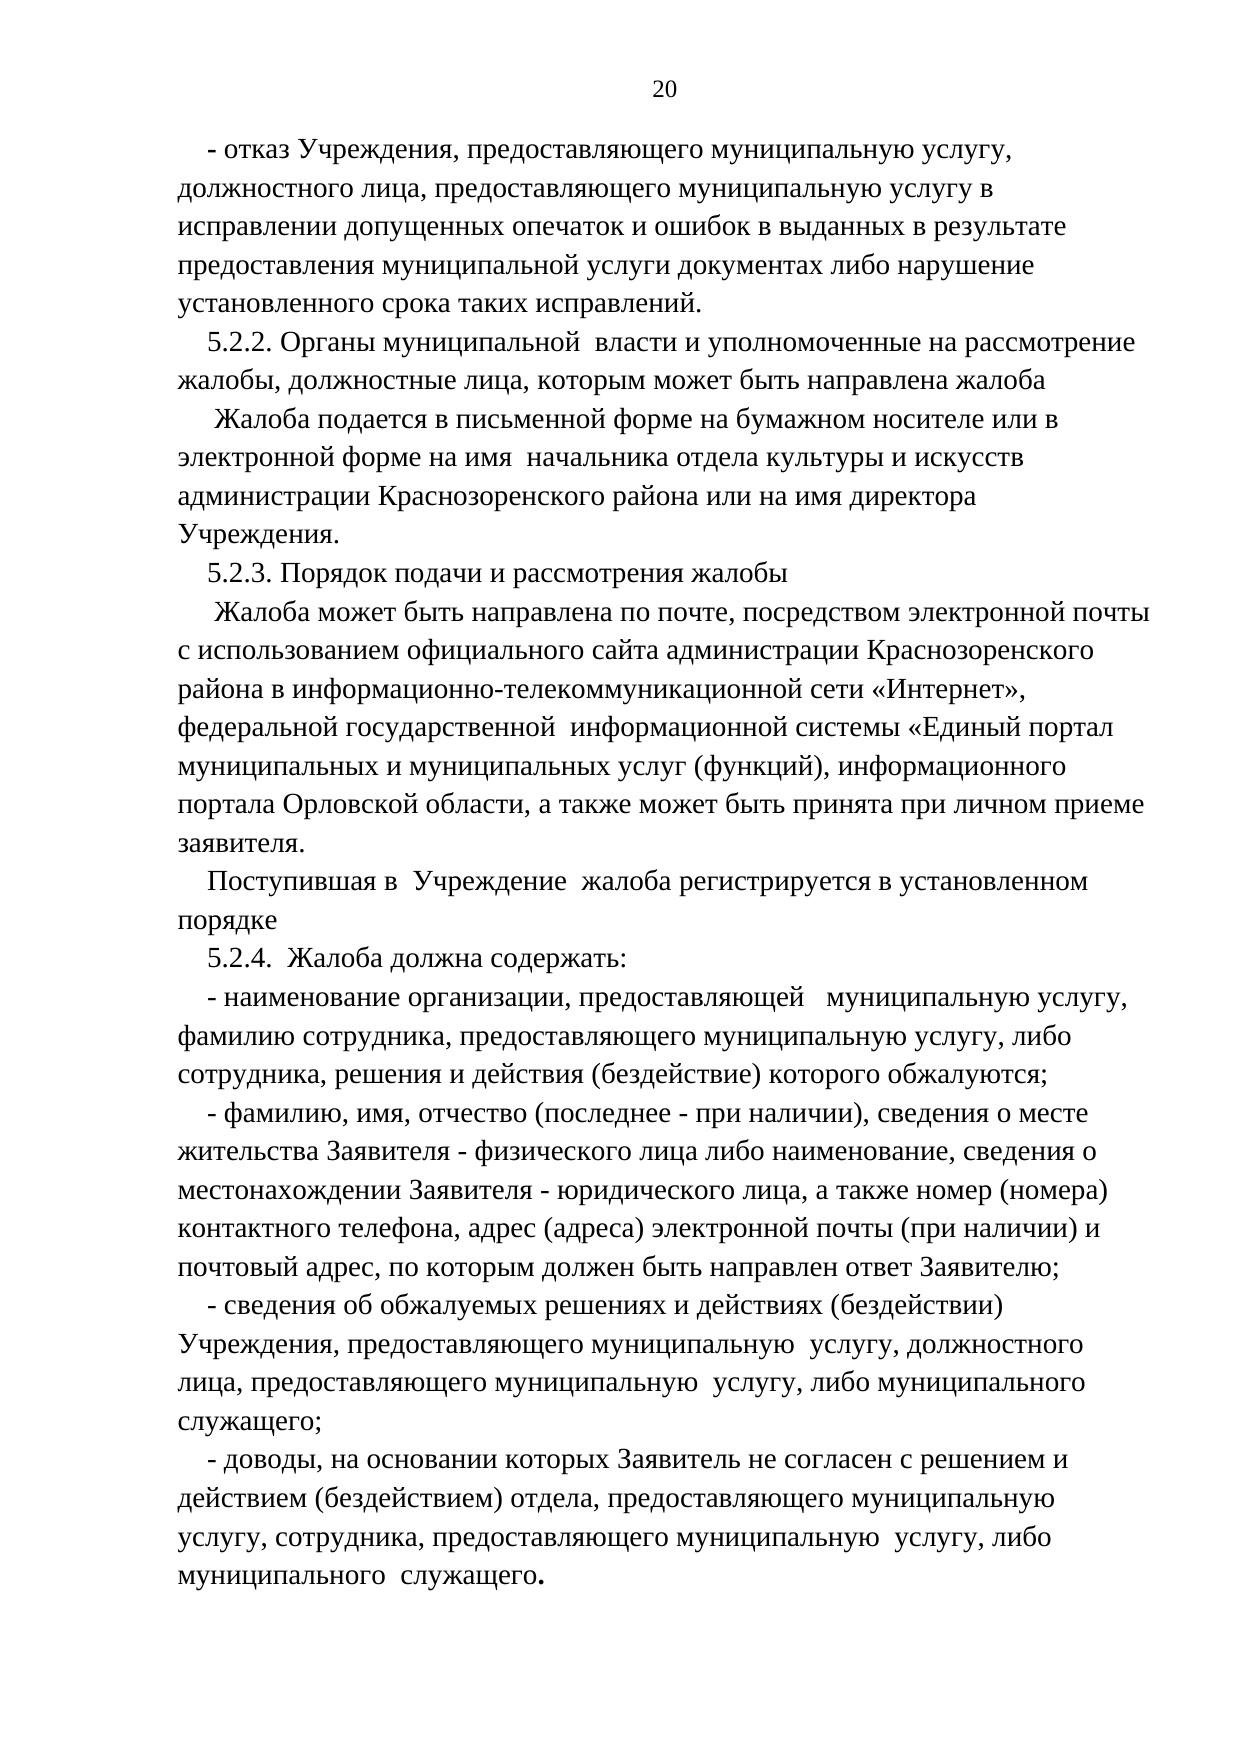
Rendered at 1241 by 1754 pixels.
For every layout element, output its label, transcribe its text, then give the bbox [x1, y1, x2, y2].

text - наименование организации, предоставляющей муниципальную услугу, фамилию сотрудника, предоставляющего муниципальную услугу, либо сотрудника, решения и действия (бездействие) которого обжалуются; [177, 979, 1152, 1090]
text - отказ Учреждения, предоставляющего муниципальную услугу, должностного лица, предоставляющего муниципальную услугу в исправлении допущенных опечаток и ошибок в выданных в результате предоставления муниципальной услуги документах либо нарушение установленного срока таких исправлений. [177, 131, 1152, 319]
text 5.2.3. Порядок подачи и рассмотрения жалобы [177, 555, 1152, 589]
text 5.2.2. Органы муниципальной власти и уполномоченные на рассмотрение жалобы, должностные лица, которым может быть направлена жалоба [177, 324, 1152, 396]
text - фамилию, имя, отчество (последнее - при наличии), сведения о месте жительства Заявителя - физического лица либо наименование, сведения о местонахождении Заявителя - юридического лица, а также номер (номера) контактного телефона, адрес (адреса) электронной почты (при наличии) и почтовый адрес, по которым должен быть направлен ответ Заявителю; [177, 1095, 1152, 1282]
text 5.2.4. Жалоба должна содержать: [177, 941, 1152, 974]
text Поступившая в Учреждение жалоба регистрируется в установленном порядке [177, 863, 1152, 936]
text - доводы, на основании которых Заявитель не согласен с решением и действием (бездействием) отдела, предоставляющего муниципальную услугу, сотрудника, предоставляющего муниципальную услугу, либо муниципального служащего. [177, 1442, 1152, 1591]
text - сведения об обжалуемых решениях и действиях (бездействии) Учреждения, предоставляющего муниципальную услугу, должностного лица, предоставляющего муниципальную услугу, либо муниципального служащего; [177, 1287, 1152, 1437]
text Жалоба может быть направлена по почте, посредством электронной почты с использованием официального сайта администрации Краснозоренского района в информационно-телекоммуникационной сети «Интернет», федеральной государственной информационной системы «Единый портал муниципальных и муниципальных услуг (функций), информационного портала Орловской области, а также может быть принята при личном приеме заявителя. [177, 594, 1152, 858]
text Жалоба подается в письменной форме на бумажном носителе или в электронной форме на имя начальника отдела культуры и искусств администрации Краснозоренского района или на имя директора Учреждения. [177, 401, 1152, 550]
